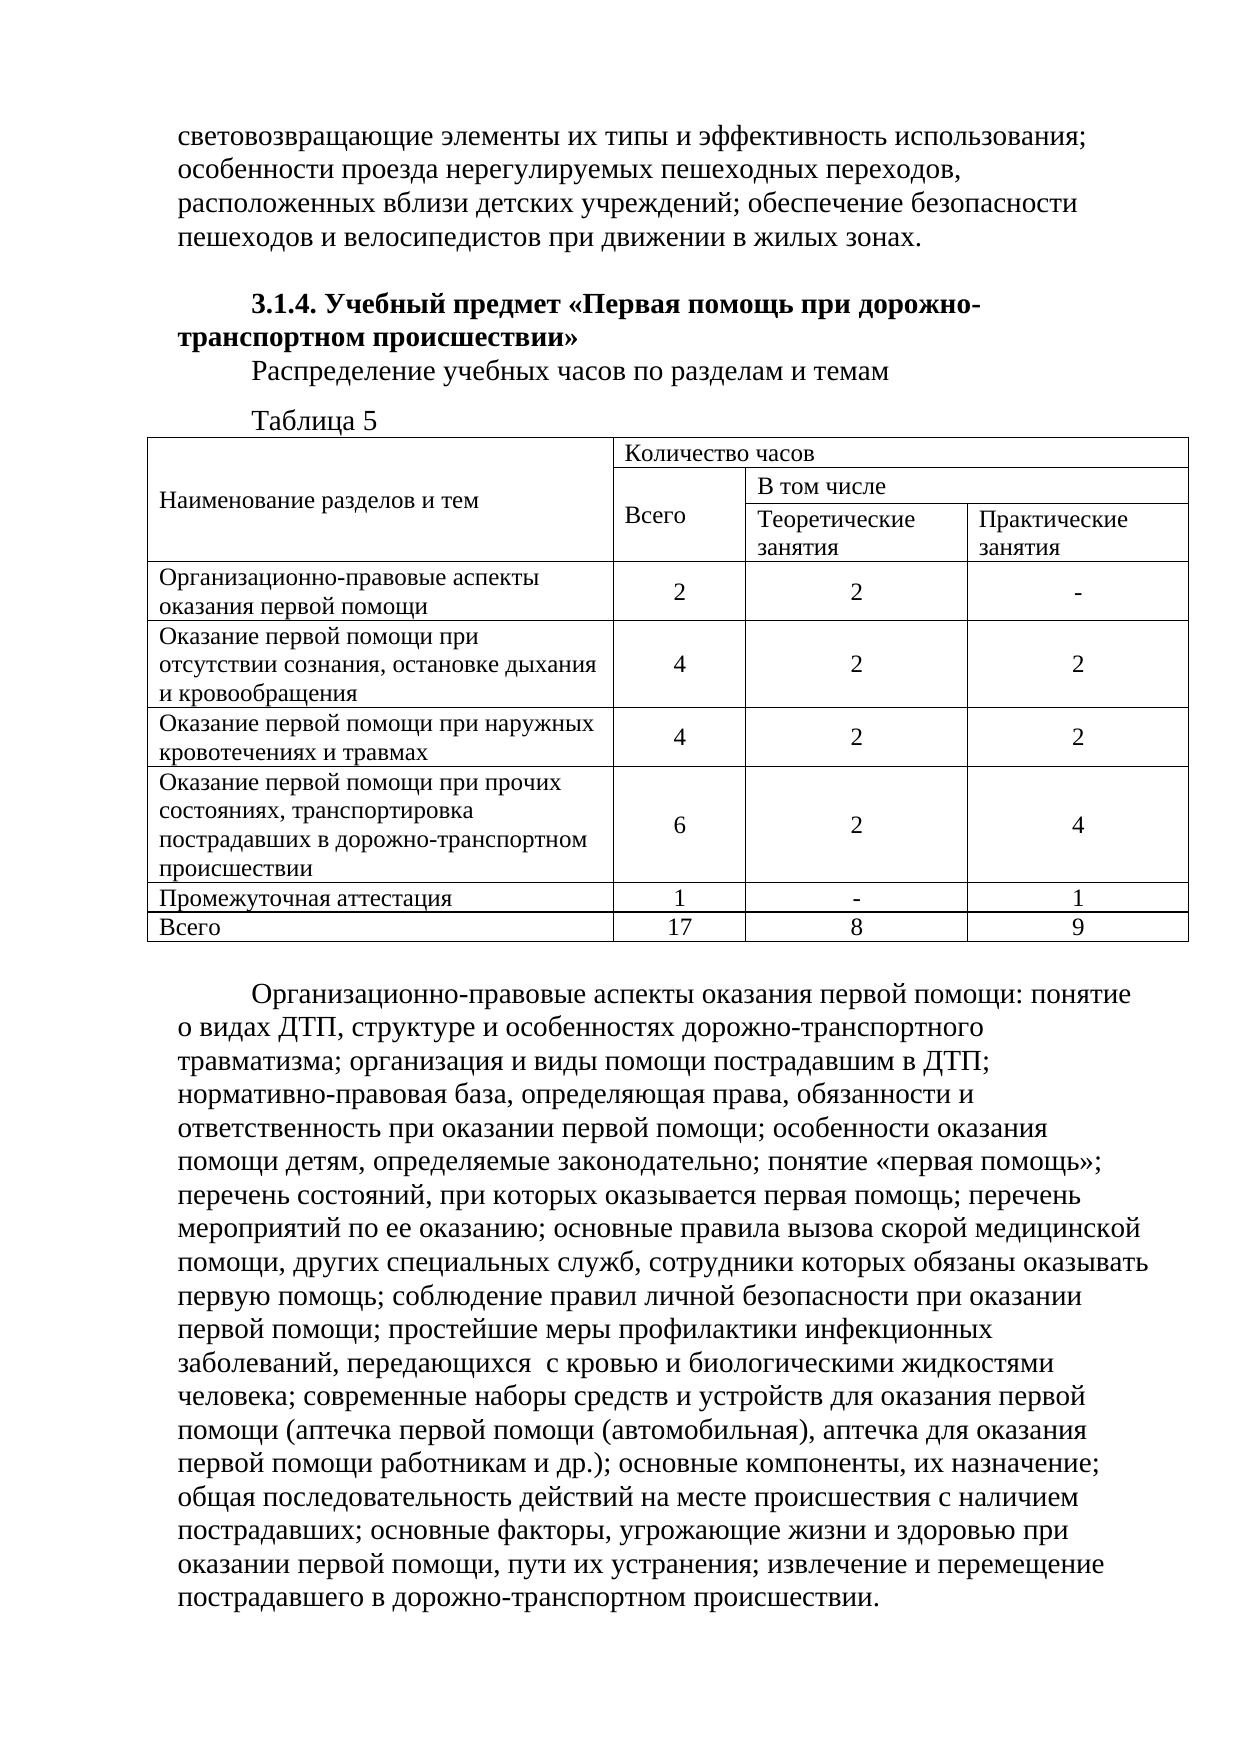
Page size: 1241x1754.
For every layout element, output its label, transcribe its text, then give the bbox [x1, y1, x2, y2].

table_cell - [968, 562, 1188, 620]
table_cell 2 [746, 708, 967, 766]
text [177, 118, 1152, 252]
text Организационно-правовые аспекты оказания первой помощи: понятие о видах ДТП, структуре и особенностях дорожно-транспортного травматизма; организация и виды помощи пострадавшим в ДТП; нормативно-правовая база, определяющая права, обязанности и ответственность при оказании первой помощи; особенности оказания помощи детям, определяемые законодательно; понятие «первая помощь»; перечень состояний, при которых оказывается первая помощь; перечень мероприятий по ее оказанию; основные правила вызова скорой медицинской помощи, других специальных служб, сотрудники которых обязаны оказывать первую помощь; соблюдение правил личной безопасности при оказании первой помощи; простейшие меры профилактики инфекционных заболеваний, передающихся с кровью и биологическими жидкостями человека; современные наборы средств и устройств для оказания первой помощи (аптечка первой помощи (автомобильная), аптечка для оказания первой помощи работникам и др.); основные компоненты, их назначение; [177, 976, 1152, 1479]
table_cell 2 [746, 767, 967, 882]
table_cell В том числе [746, 468, 1188, 503]
table_cell Оказание первой помощи при прочих состояниях, транспортировка пострадавших в дорожно-транспортном происшествии [148, 767, 613, 882]
table_cell Всего [148, 913, 613, 941]
table_cell 2 [746, 621, 967, 707]
table_cell 1 [614, 883, 745, 911]
table_cell 17 [614, 913, 745, 941]
table_cell Оказание первой помощи при отсутствии сознания, остановке дыхания и кровообращения [148, 621, 613, 707]
table_cell 8 [746, 913, 967, 941]
table_cell Всего [614, 468, 745, 561]
table_cell 1 [968, 883, 1188, 911]
table_cell - [746, 883, 967, 911]
table_cell 2 [614, 562, 745, 620]
table_cell Промежуточная аттестация [148, 883, 613, 911]
table_cell Организационно-правовые аспекты оказания первой помощи [148, 562, 613, 620]
table_cell Оказание первой помощи при наружных кровотечениях и травмах [148, 708, 613, 766]
text Таблица 5 [177, 403, 1152, 437]
text Распределение учебных часов по разделам и темам [177, 353, 1152, 386]
table_header Количество часов [614, 438, 1188, 467]
text общая последовательность действий на месте происшествия с наличием пострадавших; основные факторы, угрожающие жизни и здоровью при оказании первой помощи, пути их устранения; извлечение и перемещение пострадавшего в дорожно-транспортном происшествии. [177, 1479, 1152, 1613]
table_cell 6 [614, 767, 745, 882]
table_cell 2 [968, 708, 1188, 766]
table_header Наименование разделов и тем [148, 438, 613, 561]
text 3.1.4. Учебный предмет «Первая помощь при дорожно-транспортном происшествии» [177, 286, 1152, 353]
table_cell Практические занятия [968, 504, 1188, 561]
table_cell 4 [614, 621, 745, 707]
table_cell 9 [968, 913, 1188, 941]
table_cell 2 [968, 621, 1188, 707]
table_cell 4 [614, 708, 745, 766]
table_cell Теоретические занятия [746, 504, 967, 561]
table_cell 2 [746, 562, 967, 620]
table_cell 4 [968, 767, 1188, 882]
